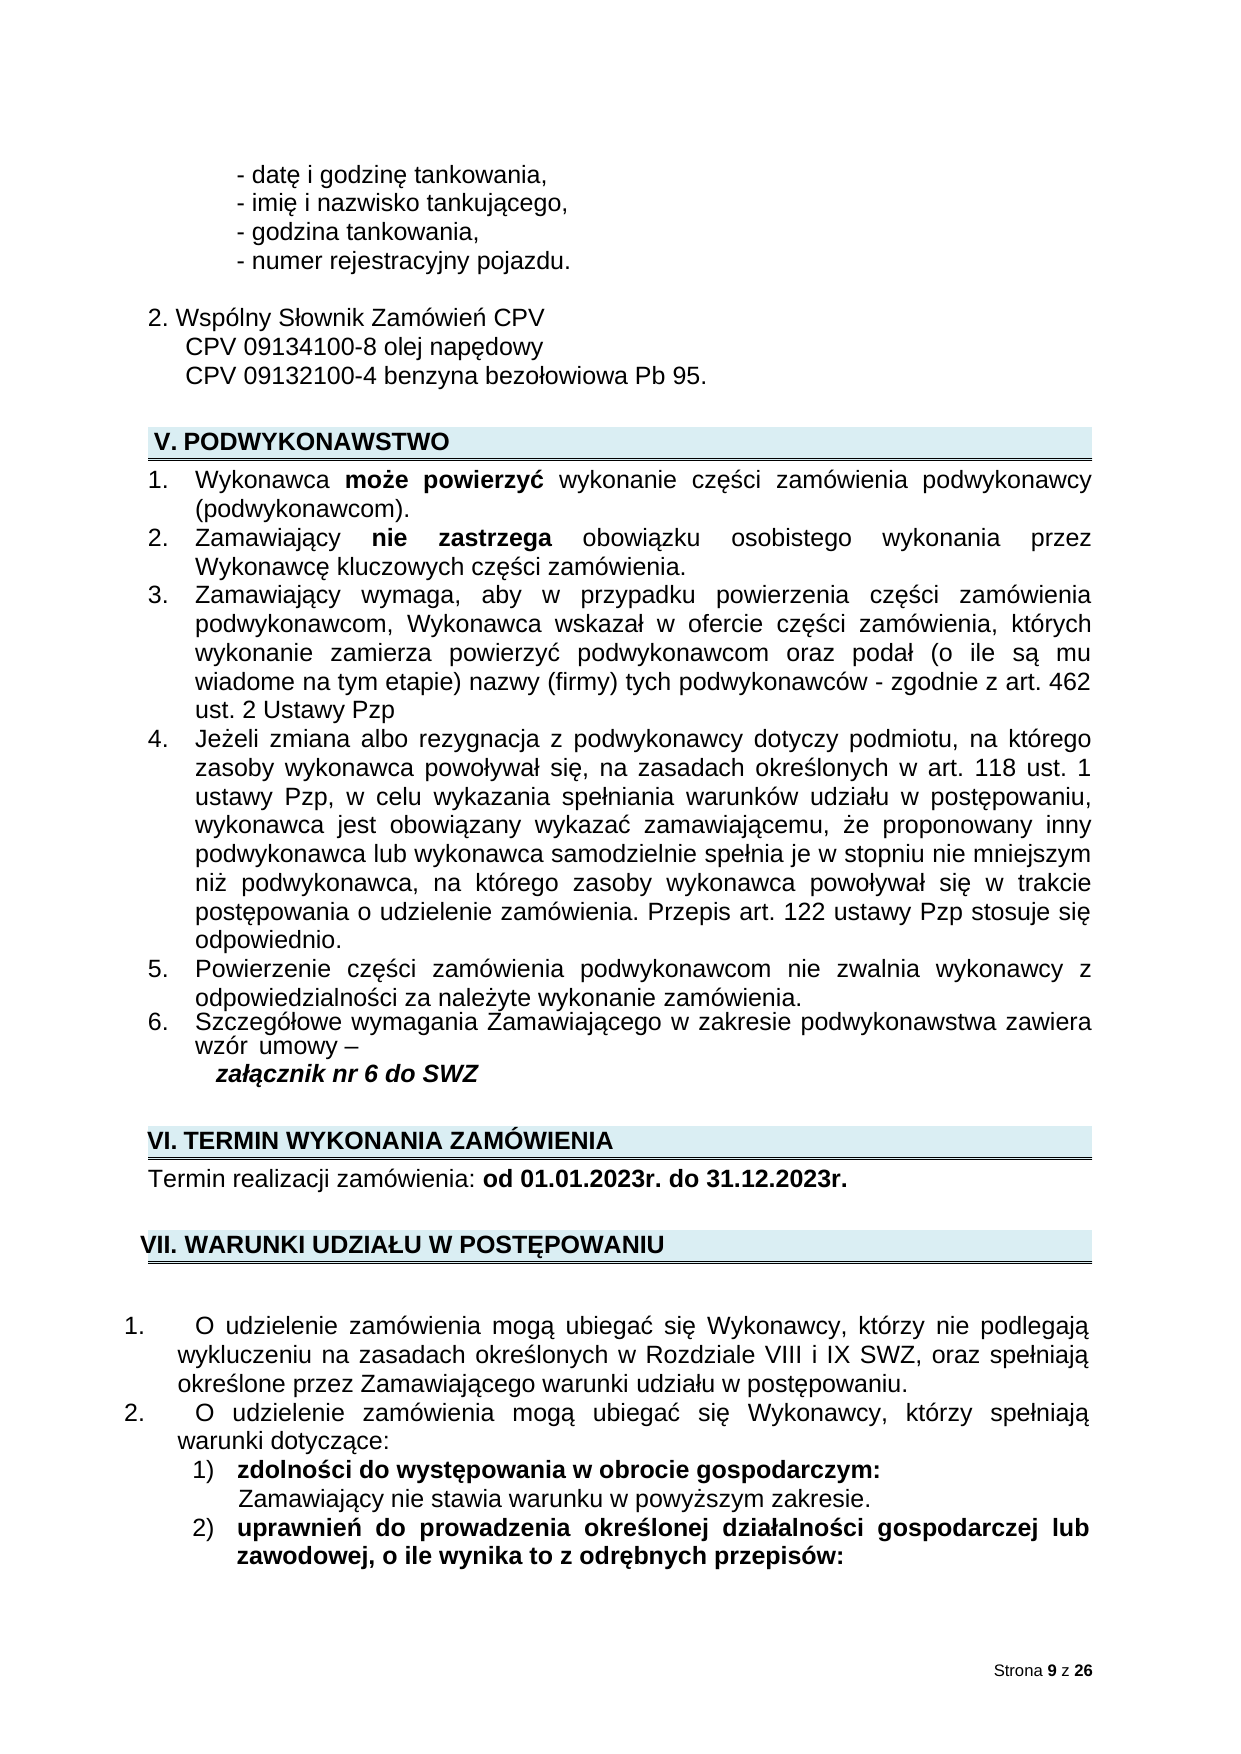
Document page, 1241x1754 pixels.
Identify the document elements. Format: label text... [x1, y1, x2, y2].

list Zamawiający wymaga, aby w przypadku powierzenia części zamówienia podwykonawcom, Wykonawca wskazał w ofercie części zamówienia, których wykonanie zamierza powierzyć podwykonawcom oraz podał (o ile są mu wiadome na tym etapie) nazwy (firmy) tych podwykonawców - zgodnie z art. 462 ust. 2 Ustawy Pzp [148, 580, 1092, 724]
list O udzielenie zamówienia mogą ubiegać się Wykonawcy, którzy spełniają warunki dotyczące: [145, 1398, 1090, 1455]
list Szczegółowe wymagania Zamawiającego w zakresie podwykonawstwa zawiera wzór umowy – [148, 1012, 1093, 1059]
list uprawnień do prowadzenia określonej działalności gospodarczej lub zawodowej, o ile wynika to z odrębnych przepisów: [192, 1513, 1090, 1570]
list O udzielenie zamówienia mogą ubiegać się Wykonawcy, którzy nie podlegają wykluczeniu na zasadach określonych w Rozdziale VIII i IX SWZ, oraz spełniają określone przez Zamawiającego warunki udziału w postępowaniu. [145, 1311, 1090, 1398]
list PODWYKONAWSTWO [148, 427, 1092, 458]
text Termin realizacji zamówienia: od 01.01.2023r. do 31.12.2023r. [148, 1164, 1092, 1193]
text - godzina tankowania, [148, 217, 1092, 246]
subtitle załącznik nr 6 do SWZ [216, 1059, 1093, 1088]
text Zamawiający nie stawia warunku w powyższym zakresie. [238, 1484, 1090, 1513]
list Wykonawca może powierzyć wykonanie części zamówienia podwykonawcy (podwykonawcom). [148, 465, 1092, 523]
text - datę i godzinę tankowania, [148, 159, 1092, 188]
text - numer rejestracyjny pojazdu. [148, 246, 1092, 274]
list Zamawiający nie zastrzega obowiązku osobistego wykonania przez Wykonawcę kluczowych części zamówienia. [148, 523, 1092, 580]
text - imię i nazwisko tankującego, [148, 188, 1092, 217]
list Powierzenie części zamówienia podwykonawcom nie zwalnia wykonawcy z odpowiedzialności za należyte wykonanie zamówienia. [148, 954, 1093, 1012]
text CPV 09132100-4 benzyna bezołowiowa Pb 95. [185, 361, 1092, 389]
list WARUNKI UDZIAŁU W POSTĘPOWANIU [148, 1230, 1092, 1261]
list zdolności do występowania w obrocie gospodarczym: [192, 1455, 1090, 1484]
text 2. Wspólny Słownik Zamówień CPV [148, 303, 1092, 332]
text CPV 09134100-8 olej napędowy [185, 332, 1092, 361]
list Jeżeli zmiana albo rezygnacja z podwykonawcy dotyczy podmiotu, na którego zasoby wykonawca powoływał się, na zasadach określonych w art. 118 ust. 1 ustawy Pzp, w celu wykazania spełniania warunków udziału w postępowaniu, wykonawca jest obowiązany wykazać zamawiającemu, że proponowany inny podwykonawca lub wykonawca samodzielnie spełnia je w stopniu nie mniejszym niż podwykonawca, na którego zasoby wykonawca powoływał się w trakcie postępowania o udzielenie zamówienia. Przepis art. 122 ustawy Pzp stosuje się odpowiednio. [148, 724, 1093, 954]
list TERMIN WYKONANIA ZAMÓWIENIA [148, 1126, 1092, 1157]
